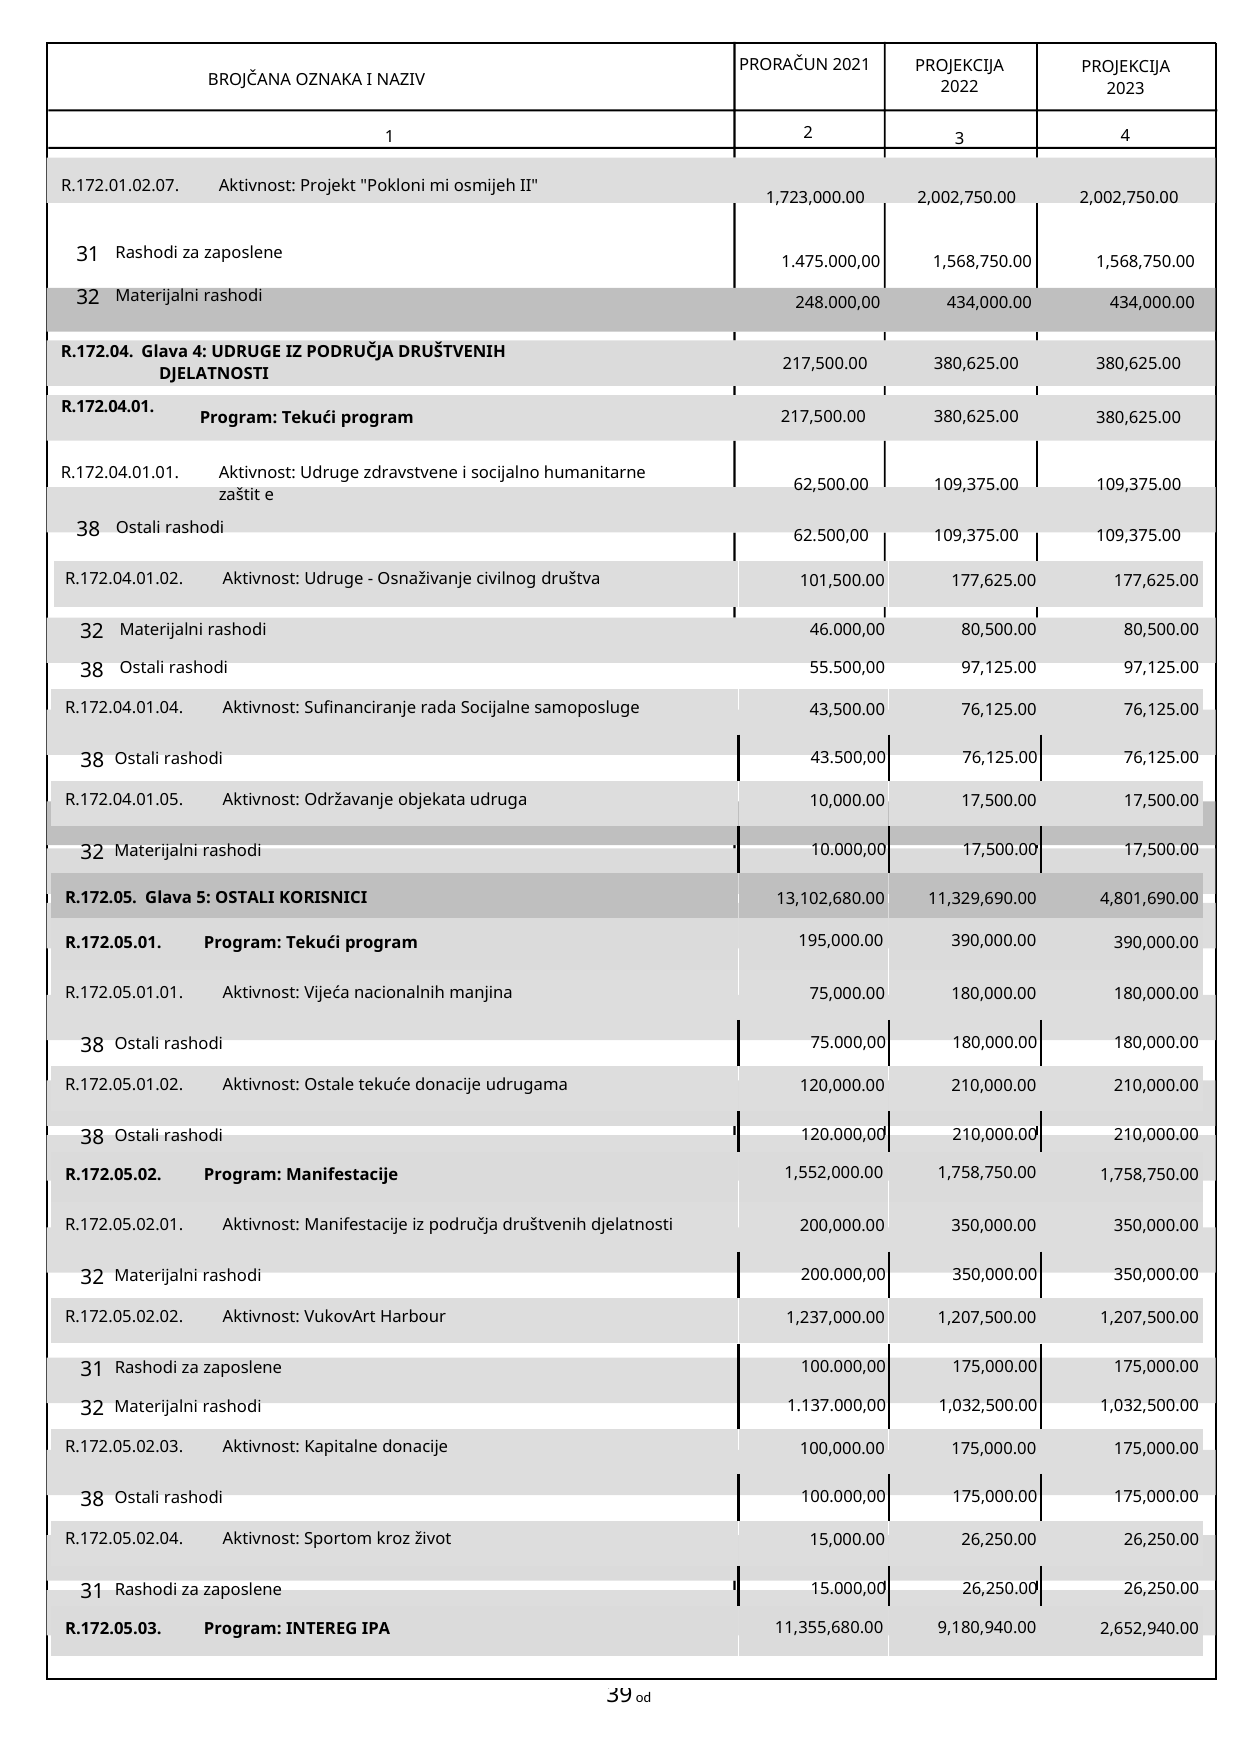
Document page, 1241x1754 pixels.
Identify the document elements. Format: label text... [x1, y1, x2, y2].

text PROJEKCIJA 2023 [1074, 55, 1177, 99]
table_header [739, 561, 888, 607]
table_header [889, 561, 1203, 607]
text 1 [35, 125, 394, 148]
subtitle R.172.04.01. [61, 395, 178, 418]
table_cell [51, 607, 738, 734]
text 2,002,750.00 [917, 186, 1036, 208]
text 1,723,000.00 [766, 186, 884, 208]
text 380,625.00 [933, 404, 1035, 427]
text 109,375.00 [934, 472, 1036, 495]
text PRORAČUN 2021 [734, 53, 875, 76]
text 109,375.00 [1096, 524, 1230, 547]
text 1,568,750.00 [884, 249, 1032, 272]
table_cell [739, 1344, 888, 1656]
text PROJEKCIJA 2022 [908, 53, 1011, 98]
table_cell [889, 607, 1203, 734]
list Materijalni rashodi [76, 282, 299, 311]
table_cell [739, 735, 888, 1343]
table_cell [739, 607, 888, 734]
text 1,568,750.00 [1038, 249, 1195, 272]
text 3 [908, 126, 1011, 149]
text 62,500.00 [793, 472, 884, 495]
text 380,625.00 [1096, 352, 1230, 374]
text 4 [1021, 124, 1230, 147]
text 434,000.00 [1038, 290, 1194, 313]
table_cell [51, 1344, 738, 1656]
text 380,625.00 [1096, 406, 1230, 428]
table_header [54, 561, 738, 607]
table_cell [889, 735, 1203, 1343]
text 38 Ostali rashodi [76, 514, 234, 543]
text 434,000.00 [884, 290, 1032, 313]
text 62.500,00 [793, 524, 884, 547]
list Rashodi za zaposlene [76, 239, 299, 267]
text 217,500.00 [782, 352, 884, 374]
subtitle R.172.04. Glava 4: UDRUGE IZ PODRUČJA DRUŠTVENIH DJELATNOSTI [61, 340, 585, 384]
text 1.475.000,00 [725, 249, 880, 272]
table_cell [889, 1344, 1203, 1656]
text 380,625.00 [933, 352, 1036, 374]
text 217,500.00 [781, 404, 882, 427]
text 2 [740, 121, 875, 144]
text R.172.04.01.01. Aktivnost: Udruge zdravstvene i socijalno humanitarne zaštit e [61, 461, 680, 505]
text Program: Tekući program [199, 406, 443, 428]
text BROJČANA OZNAKA I NAZIV [208, 67, 452, 90]
text 109,375.00 [1096, 472, 1230, 495]
text 2,002,750.00 [1079, 186, 1230, 208]
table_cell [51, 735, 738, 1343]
text 109,375.00 [933, 524, 1036, 547]
text 248.000,00 [725, 290, 880, 313]
text R.172.01.02.07. Aktivnost: Projekt "Pokloni mi osmijeh II" [61, 174, 572, 196]
